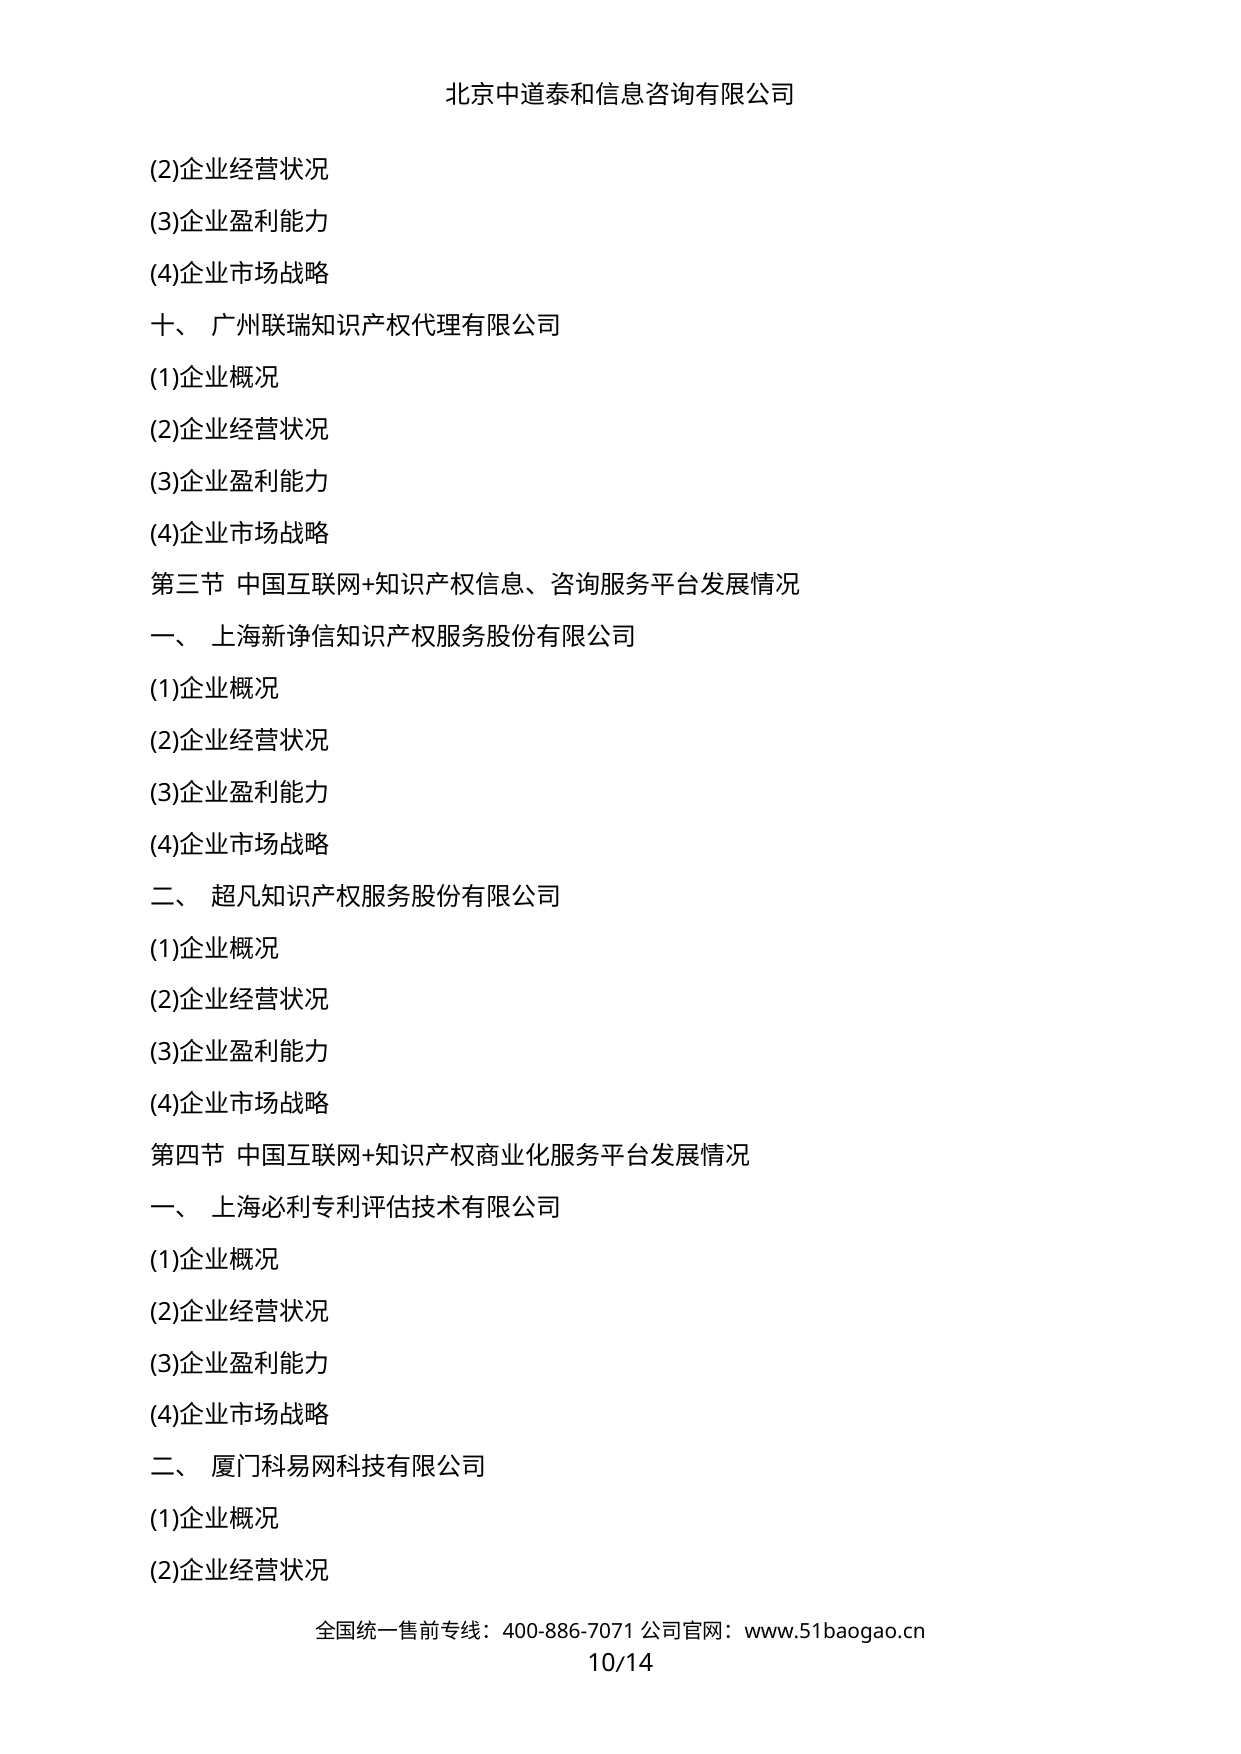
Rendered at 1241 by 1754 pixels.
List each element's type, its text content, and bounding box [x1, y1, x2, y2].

text (1)企业概况 [150, 669, 1090, 705]
text (1)企业概况 [150, 357, 1090, 394]
text 第三节 中国互联网+知识产权信息、咨询服务平台发展情况 [150, 565, 1090, 601]
text 二、 厦门科易网科技有限公司 [150, 1447, 1090, 1483]
text 第四节 中国互联网+知识产权商业化服务平台发展情况 [150, 1136, 1090, 1172]
text 一、 上海新诤信知识产权服务股份有限公司 [150, 617, 1090, 653]
text (3)企业盈利能力 [150, 461, 1090, 497]
text (3)企业盈利能力 [150, 1032, 1090, 1068]
text (4)企业市场战略 [150, 824, 1090, 861]
text (2)企业经营状况 [150, 150, 1090, 186]
text (3)企业盈利能力 [150, 202, 1090, 238]
text (1)企业概况 [150, 928, 1090, 964]
text (2)企业经营状况 [150, 721, 1090, 757]
text 十、 广州联瑞知识产权代理有限公司 [150, 306, 1090, 342]
text 一、 上海必利专利评估技术有限公司 [150, 1187, 1090, 1224]
text (3)企业盈利能力 [150, 772, 1090, 809]
text (4)企业市场战略 [150, 513, 1090, 549]
text (2)企业经营状况 [150, 409, 1090, 446]
text (4)企业市场战略 [150, 254, 1090, 290]
text (2)企业经营状况 [150, 1551, 1090, 1587]
text (2)企业经营状况 [150, 980, 1090, 1016]
text (4)企业市场战略 [150, 1395, 1090, 1431]
text (4)企业市场战略 [150, 1084, 1090, 1120]
text 二、 超凡知识产权服务股份有限公司 [150, 876, 1090, 912]
text (3)企业盈利能力 [150, 1343, 1090, 1379]
text (1)企业概况 [150, 1499, 1090, 1535]
text (1)企业概况 [150, 1239, 1090, 1276]
text (2)企业经营状况 [150, 1291, 1090, 1327]
